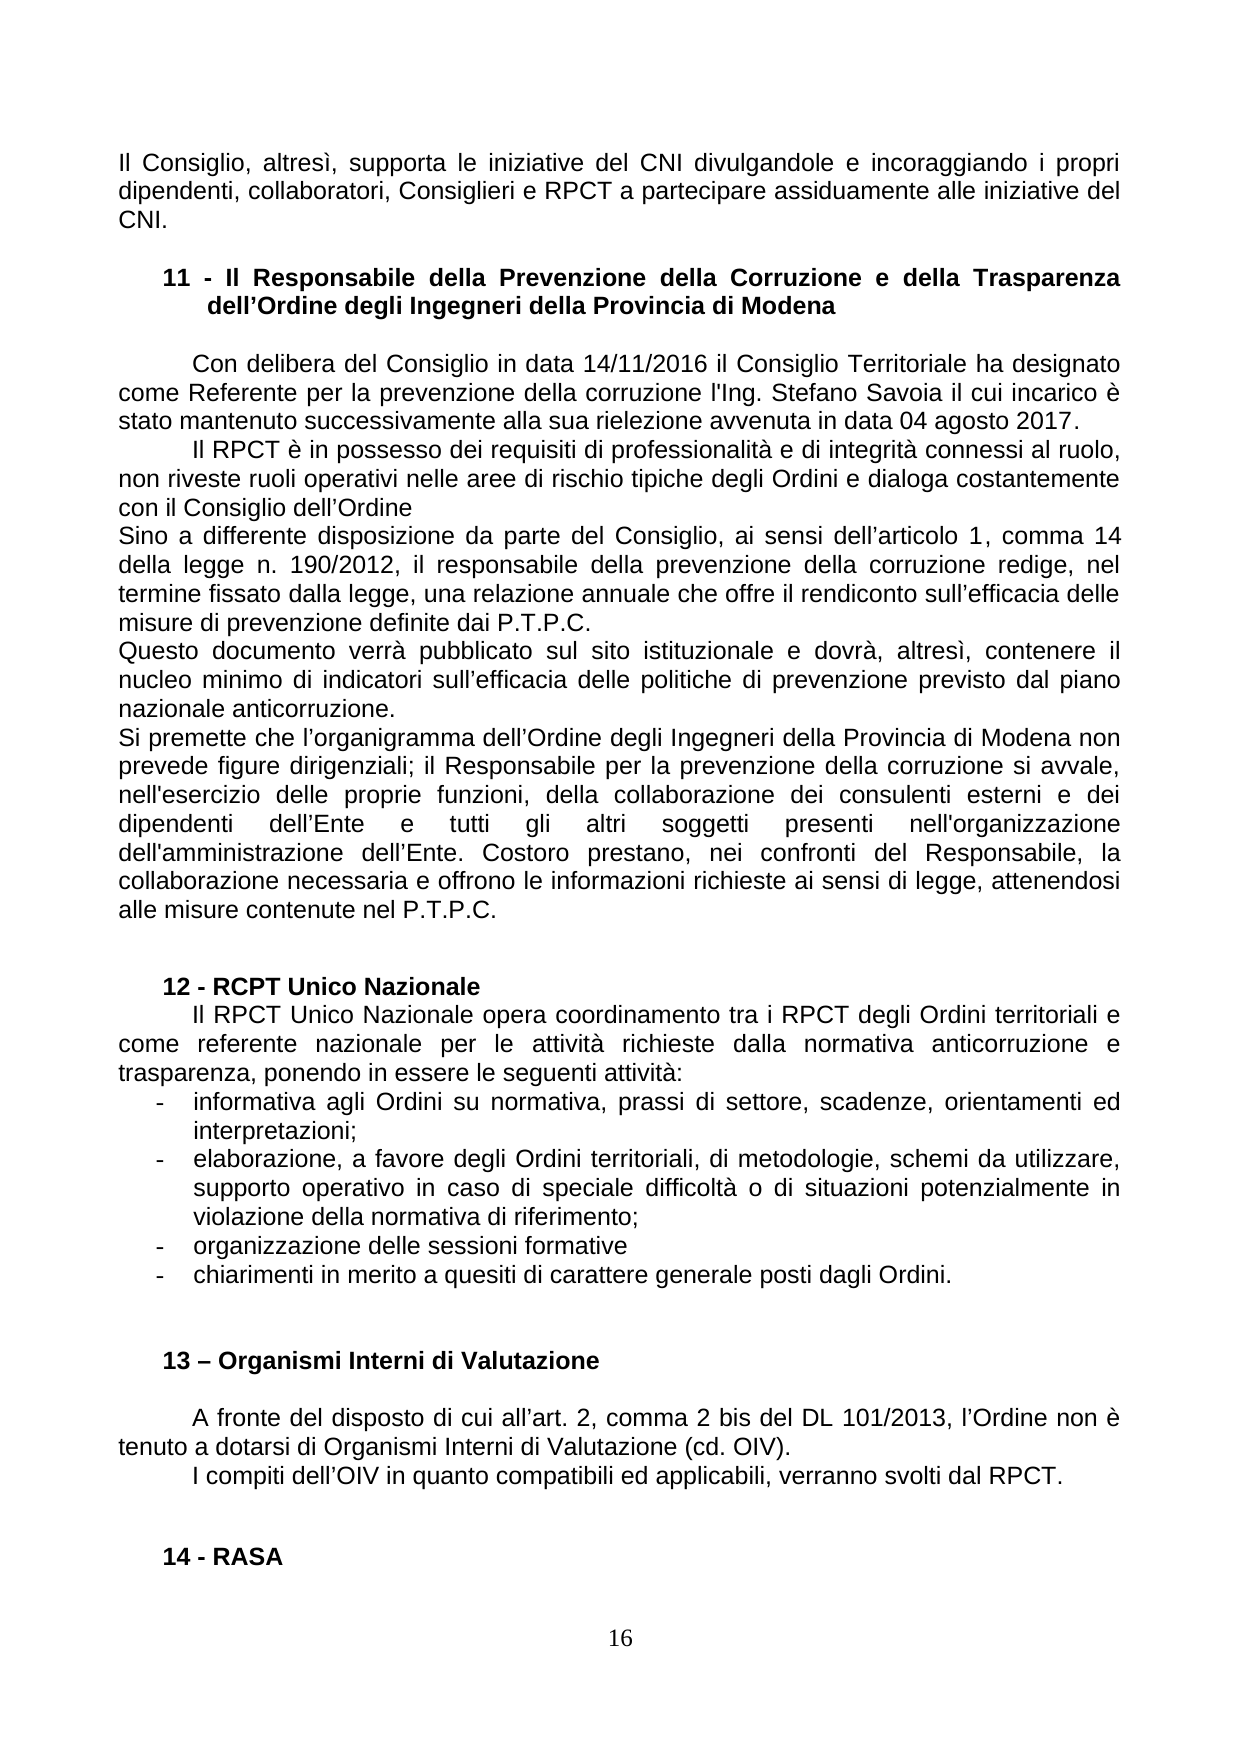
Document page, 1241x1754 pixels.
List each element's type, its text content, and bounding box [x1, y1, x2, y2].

text A fronte del disposto di cui all’art. 2, comma 2 bis del DL 101/2013, l’Ordine non è tenuto a dotarsi di Organismi Interni di Valutazione (cd. OIV). [118, 1403, 1122, 1461]
list chiarimenti in merito a quesiti di carattere generale posti dagli Ordini. [156, 1259, 1122, 1288]
text 14 - RASA [162, 1542, 1122, 1571]
text Sino a differente disposizione da parte del Consiglio, ai sensi dell’articolo 1, comma 14 della legge n. 190/2012, il responsabile della prevenzione della corruzione redige, nel termine fissato dalla legge, una relazione annuale che offre il rendiconto sull’efficacia delle misure di prevenzione definite dai P.T.P.C. [118, 521, 1122, 636]
text Questo documento verrà pubblicato sul sito istituzionale e dovrà, altresì, contenere il nucleo minimo di indicatori sull’efficacia delle politiche di prevenzione previsto dal piano nazionale anticorruzione. [118, 636, 1122, 723]
list informativa agli Ordini su normativa, prassi di settore, scadenze, orientamenti ed interpretazioni; [156, 1087, 1122, 1144]
text Si premette che l’organigramma dell’Ordine degli Ingegneri della Provincia di Modena non prevede figure dirigenziali; il Responsabile per la prevenzione della corruzione si avvale, nell'esercizio delle proprie funzioni, della collaborazione dei consulenti esterni e dei dipendenti dell’Ente e tutti gli altri soggetti presenti nell'organizzazione dell'amministrazione dell’Ente. Costoro prestano, nei confronti del Responsabile, la collaborazione necessaria e offrono le informazioni richieste ai sensi di legge, attenendosi alle misure contenute nel P.T.P.C. [118, 723, 1122, 924]
text Con delibera del Consiglio in data 14/11/2016 il Consiglio Territoriale ha designato come Referente per la prevenzione della corruzione l'Ing. Stefano Savoia il cui incarico è stato mantenuto successivamente alla sua rielezione avvenuta in data 04 agosto 2017. [118, 349, 1122, 435]
text 11 - Il Responsabile della Prevenzione della Corruzione e della Trasparenza dell’Ordine degli Ingegneri della Provincia di Modena [162, 263, 1122, 320]
text 13 – Organismi Interni di Valutazione [162, 1346, 1122, 1375]
text Il Consiglio, altresì, supporta le iniziative del CNI divulgandole e incoraggiando i propri dipendenti, collaboratori, Consiglieri e RPCT a partecipare assiduamente alle iniziative del CNI. [118, 148, 1122, 234]
text Il RPCT è in possesso dei requisiti di professionalità e di integrità connessi al ruolo, non riveste ruoli operativi nelle aree di rischio tipiche degli Ordini e dialoga costantemente con il Consiglio dell’Ordine [118, 435, 1122, 521]
text 12 - RCPT Unico Nazionale [162, 972, 1122, 1001]
list elaborazione, a favore degli Ordini territoriali, di metodologie, schemi da utilizzare, supporto operativo in caso di speciale difficoltà o di situazioni potenzialmente in violazione della normativa di riferimento; [156, 1144, 1122, 1231]
text Il RPCT Unico Nazionale opera coordinamento tra i RPCT degli Ordini territoriali e come referente nazionale per le attività richieste dalla normativa anticorruzione e trasparenza, ponendo in essere le seguenti attività: [118, 1001, 1122, 1087]
text I compiti dell’OIV in quanto compatibili ed applicabili, verranno svolti dal RPCT. [118, 1461, 1122, 1490]
list organizzazione delle sessioni formative [156, 1231, 1122, 1259]
